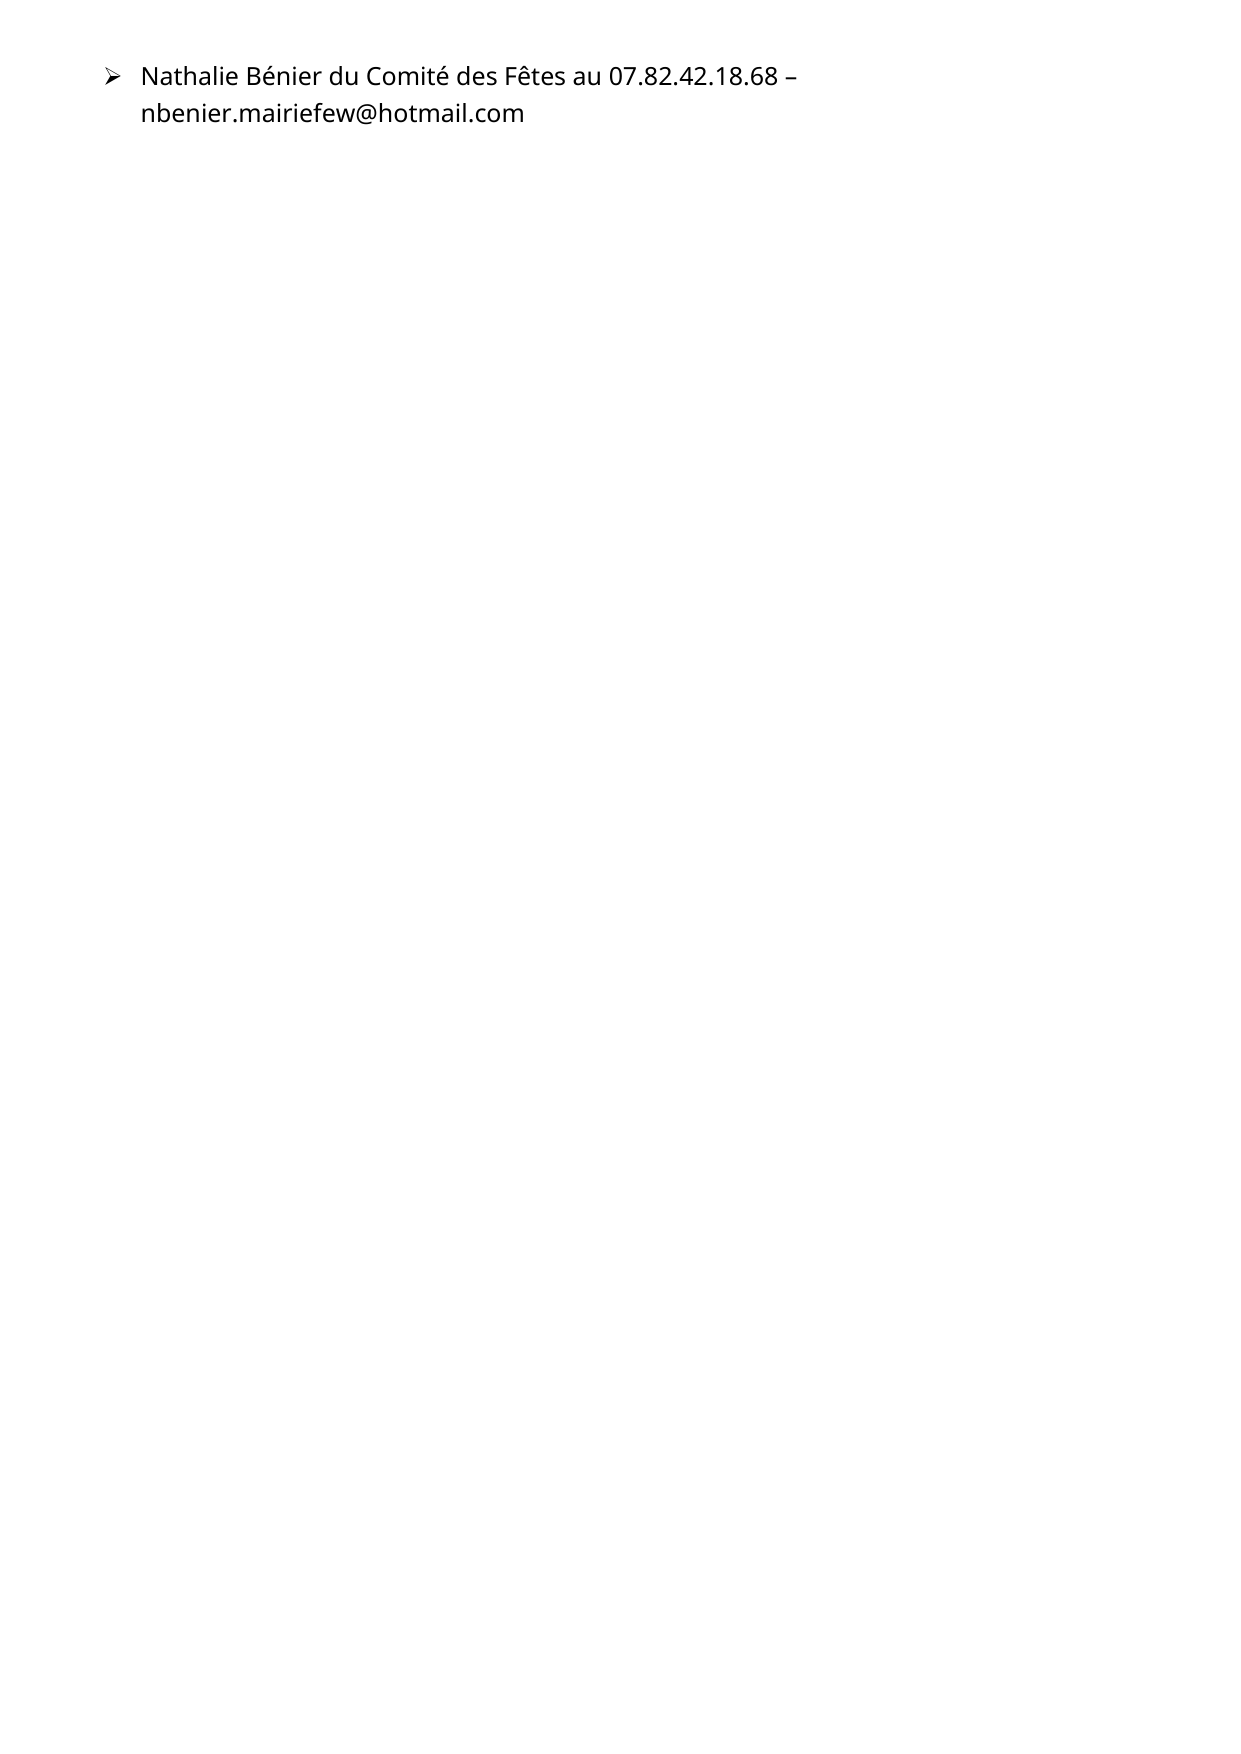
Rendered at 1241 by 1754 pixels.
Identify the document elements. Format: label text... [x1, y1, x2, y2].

list Nathalie Bénier du Comité des Fêtes au 07.82.42.18.68 – nbenier.mairiefew@hotmail.com [103, 59, 1181, 130]
